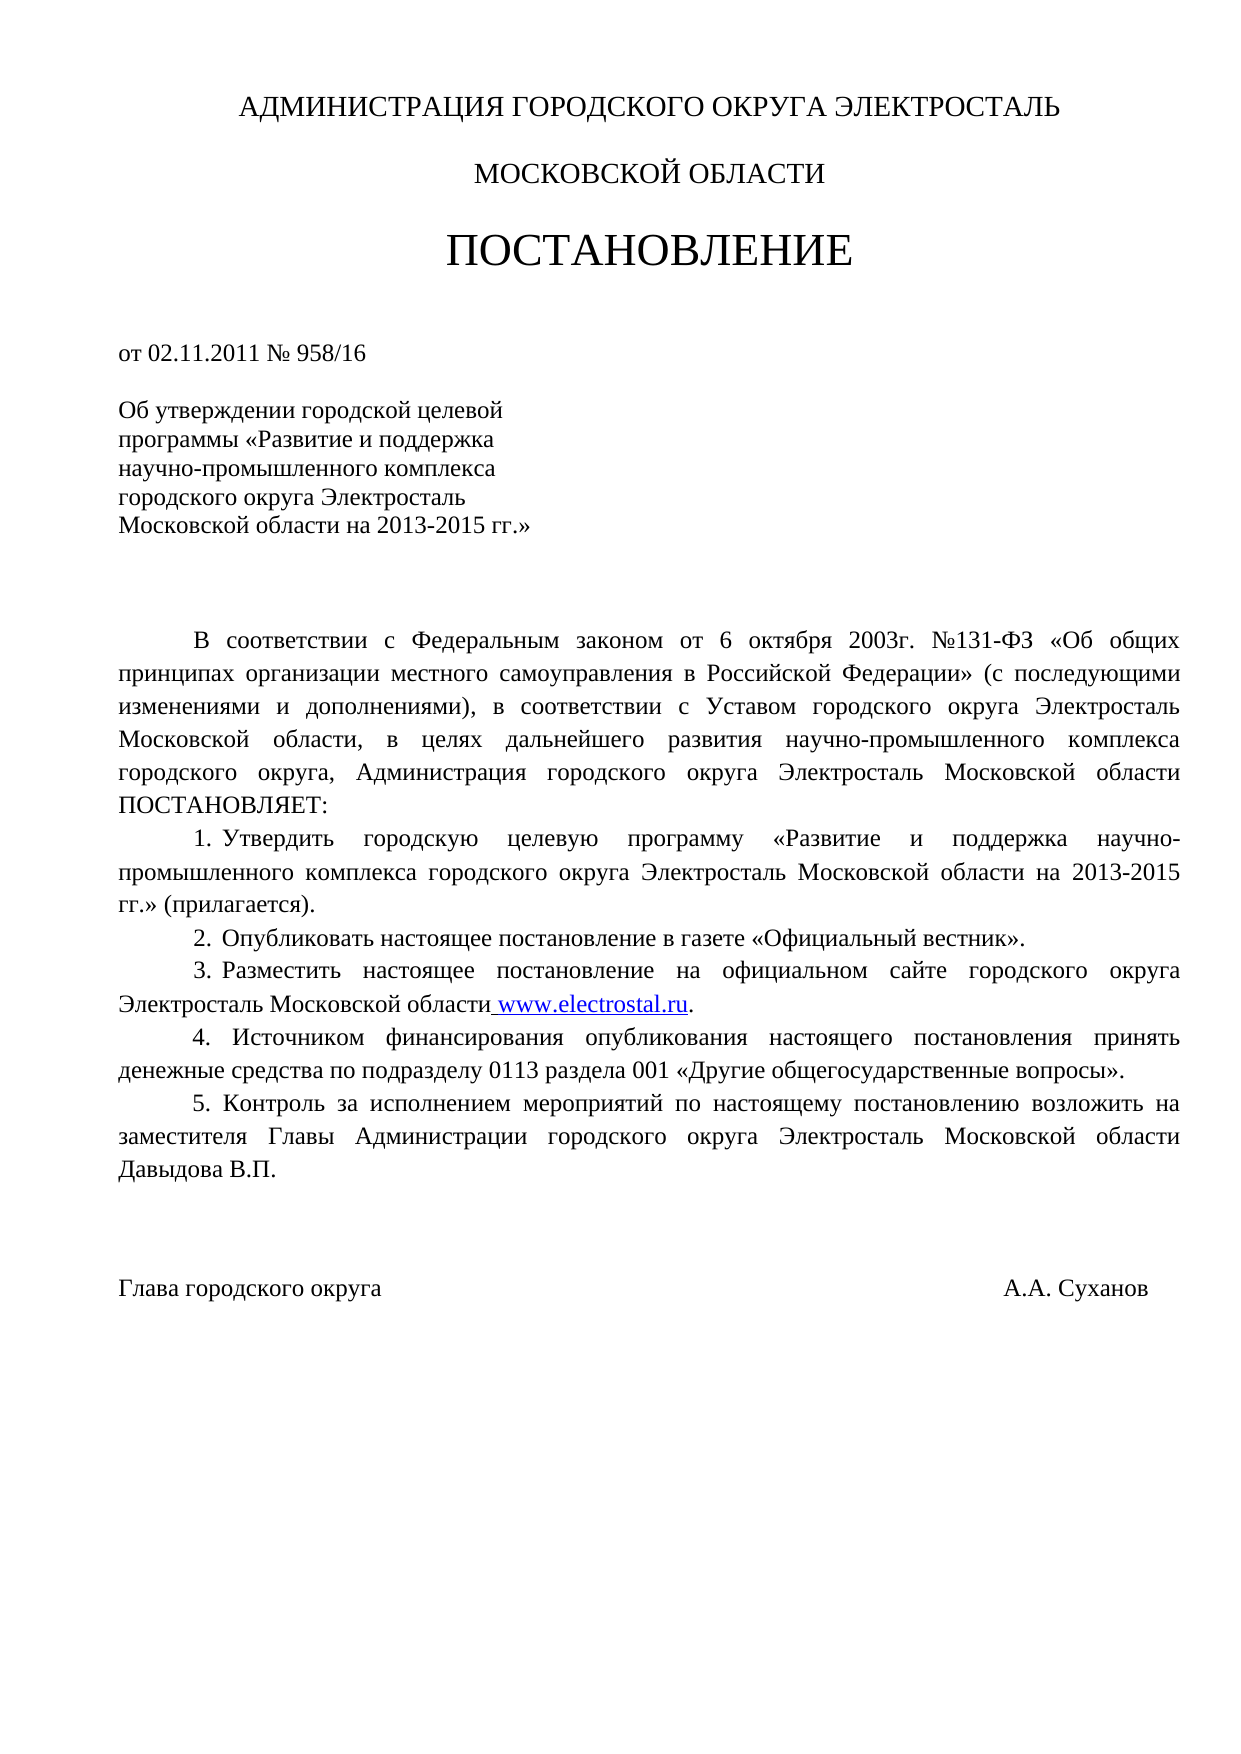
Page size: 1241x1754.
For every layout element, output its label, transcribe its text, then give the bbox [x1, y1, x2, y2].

text В соответствии с Федеральным законом от 6 октября 2003г. №131-ФЗ «Об общих принципах организации местного самоуправления в Российской Федерации» (с последующими изменениями и дополнениями), в соответствии с Уставом городского округа Электросталь Московской области, в целях дальнейшего развития научно-промышленного комплекса городского округа, Администрация городского округа Электросталь Московской области ПОСТАНОВЛЯЕТ: [118, 625, 1181, 819]
text 4. Источником финансирования опубликования настоящего постановления принять денежные средства по подразделу 0113 раздела 001 «Другие общегосударственные вопросы». [118, 1022, 1181, 1083]
text АДМИНИСТРАЦИЯ ГОРОДСКОГО ОКРУГА ЭЛЕКТРОСТАЛЬ [118, 89, 1181, 122]
text МОСКОВСКОЙ ОБЛАСТИ [118, 156, 1181, 189]
list Опубликовать настоящее постановление в газете «Официальный вестник». [118, 923, 1181, 951]
text Об утверждении городской целевой программы «Развитие и поддержка научно-промышленного комплекса городского округа Электросталь Московской области на 2013-2015 гг.» [118, 395, 561, 539]
text Глава городского округа А.А. Суханов [118, 1273, 1181, 1302]
text ПОСТАНОВЛЕНИЕ [118, 223, 1181, 276]
text 5. Контроль за исполнением мероприятий по настоящему постановлению возложить на заместителя Главы Администрации городского округа Электросталь Московской области Давыдова В.П. [118, 1088, 1181, 1182]
text от 02.11.2011 № 958/16 [118, 338, 1181, 367]
list Утвердить городскую целевую программу «Развитие и поддержка научно-промышленного комплекса городского округа Электросталь Московской области на 2013-2015 гг.» (прилагается). [118, 823, 1181, 918]
list Разместить настоящее постановление на официальном сайте городского округа Электросталь Московской области www.electrostal.ru. [118, 956, 1181, 1017]
